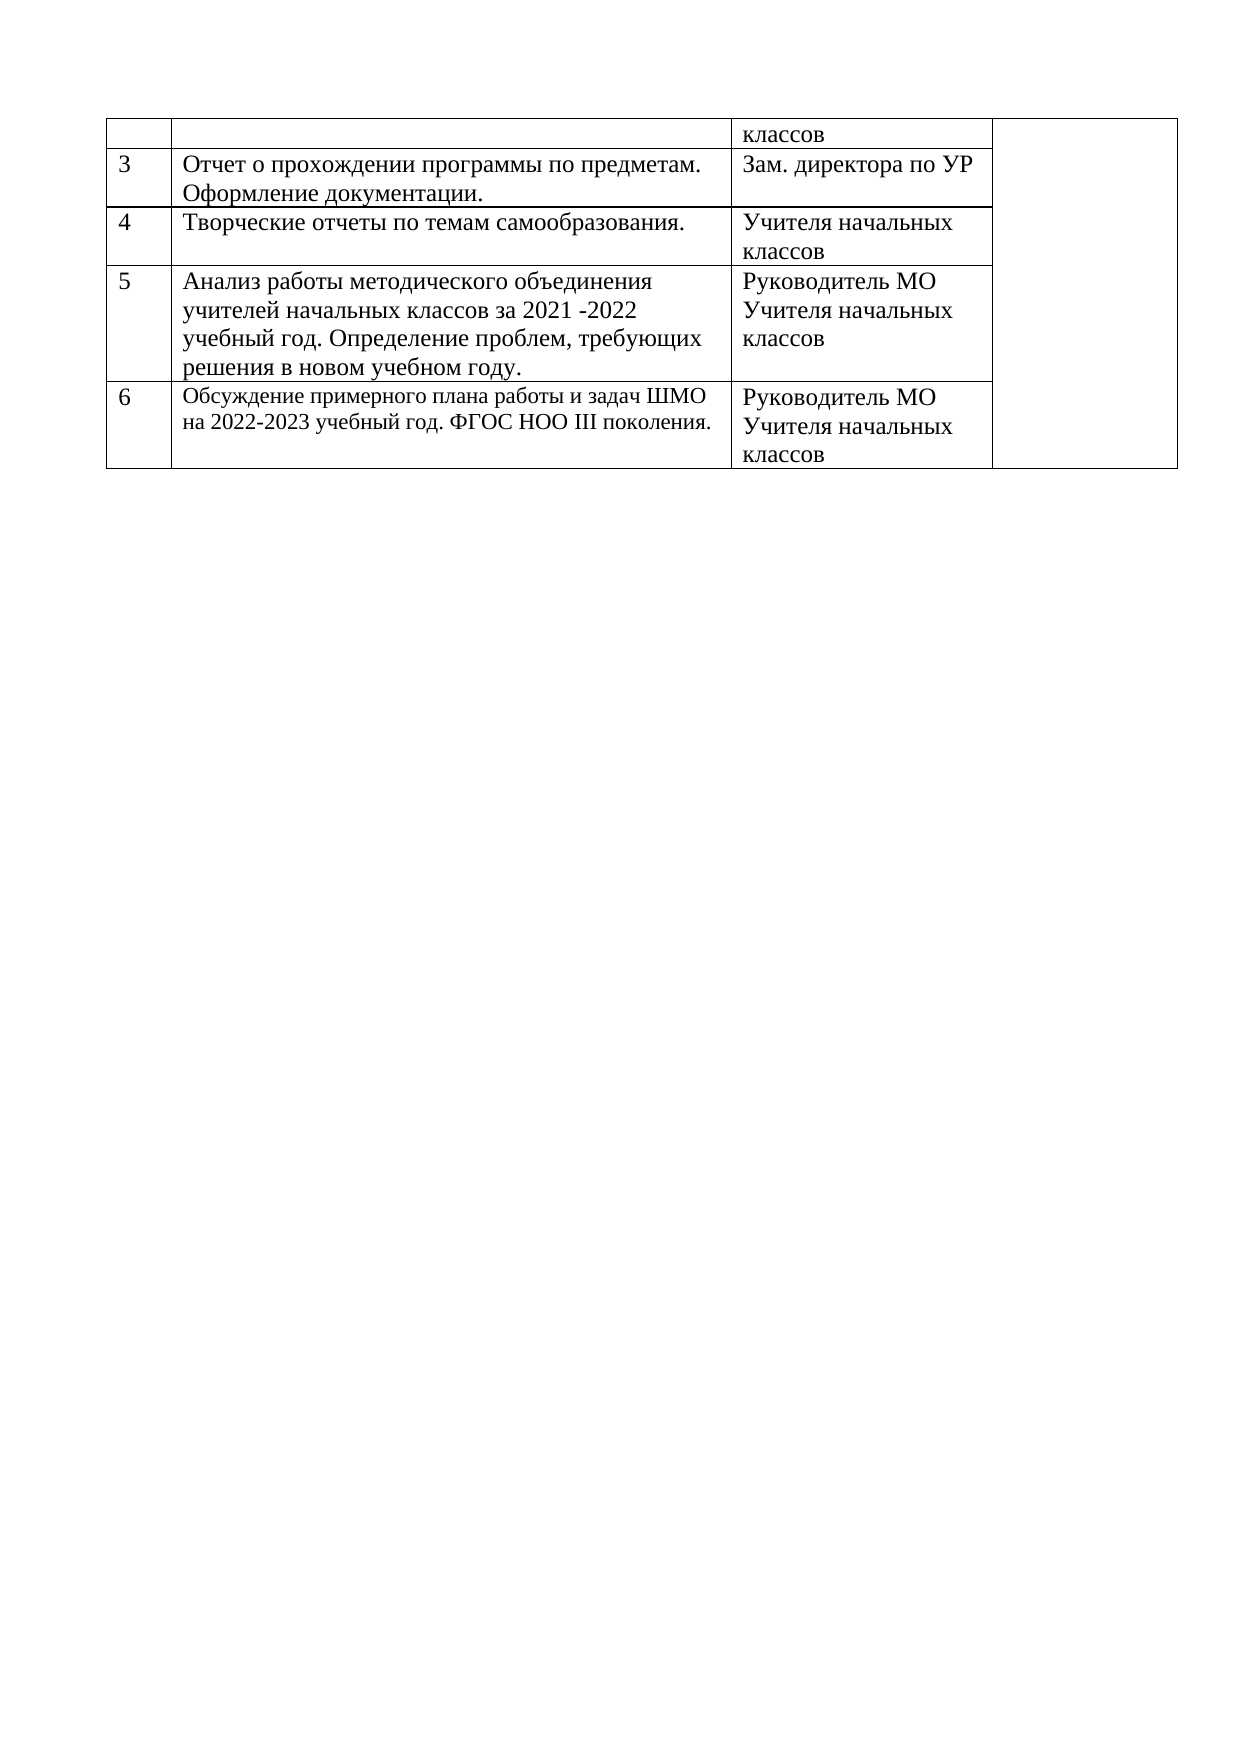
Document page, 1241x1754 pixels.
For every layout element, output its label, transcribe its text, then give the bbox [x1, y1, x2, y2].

table_cell 2 [107, 119, 171, 148]
table_cell Анализ работы методического объединения учителей начальных классов за 2021 -2022 учебный год. Определение проблем, требующих решения в новом учебном году. [172, 266, 731, 381]
table_cell Отчет о прохождении программы по предметам. Оформление документации. [172, 149, 731, 206]
table_cell 6 [107, 382, 171, 468]
table_cell Творческие отчеты по темам самообразования. [172, 208, 731, 265]
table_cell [172, 119, 731, 148]
table_cell 4 [107, 208, 171, 265]
table_cell Учителя начальных классов [732, 208, 992, 265]
table_cell Обсуждение примерного плана работы и задач ШМО на 2022-2023 учебный год. ФГОС НОО III поколения. [172, 382, 731, 468]
table_cell 5 [107, 266, 171, 381]
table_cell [732, 119, 992, 148]
table_cell Руководитель МО Учителя начальных классов [732, 382, 992, 468]
table_cell 3 [107, 149, 171, 206]
table_cell Зам. директора по УР [732, 149, 992, 206]
table_cell Руководитель МО Учителя начальных классов [732, 266, 992, 381]
